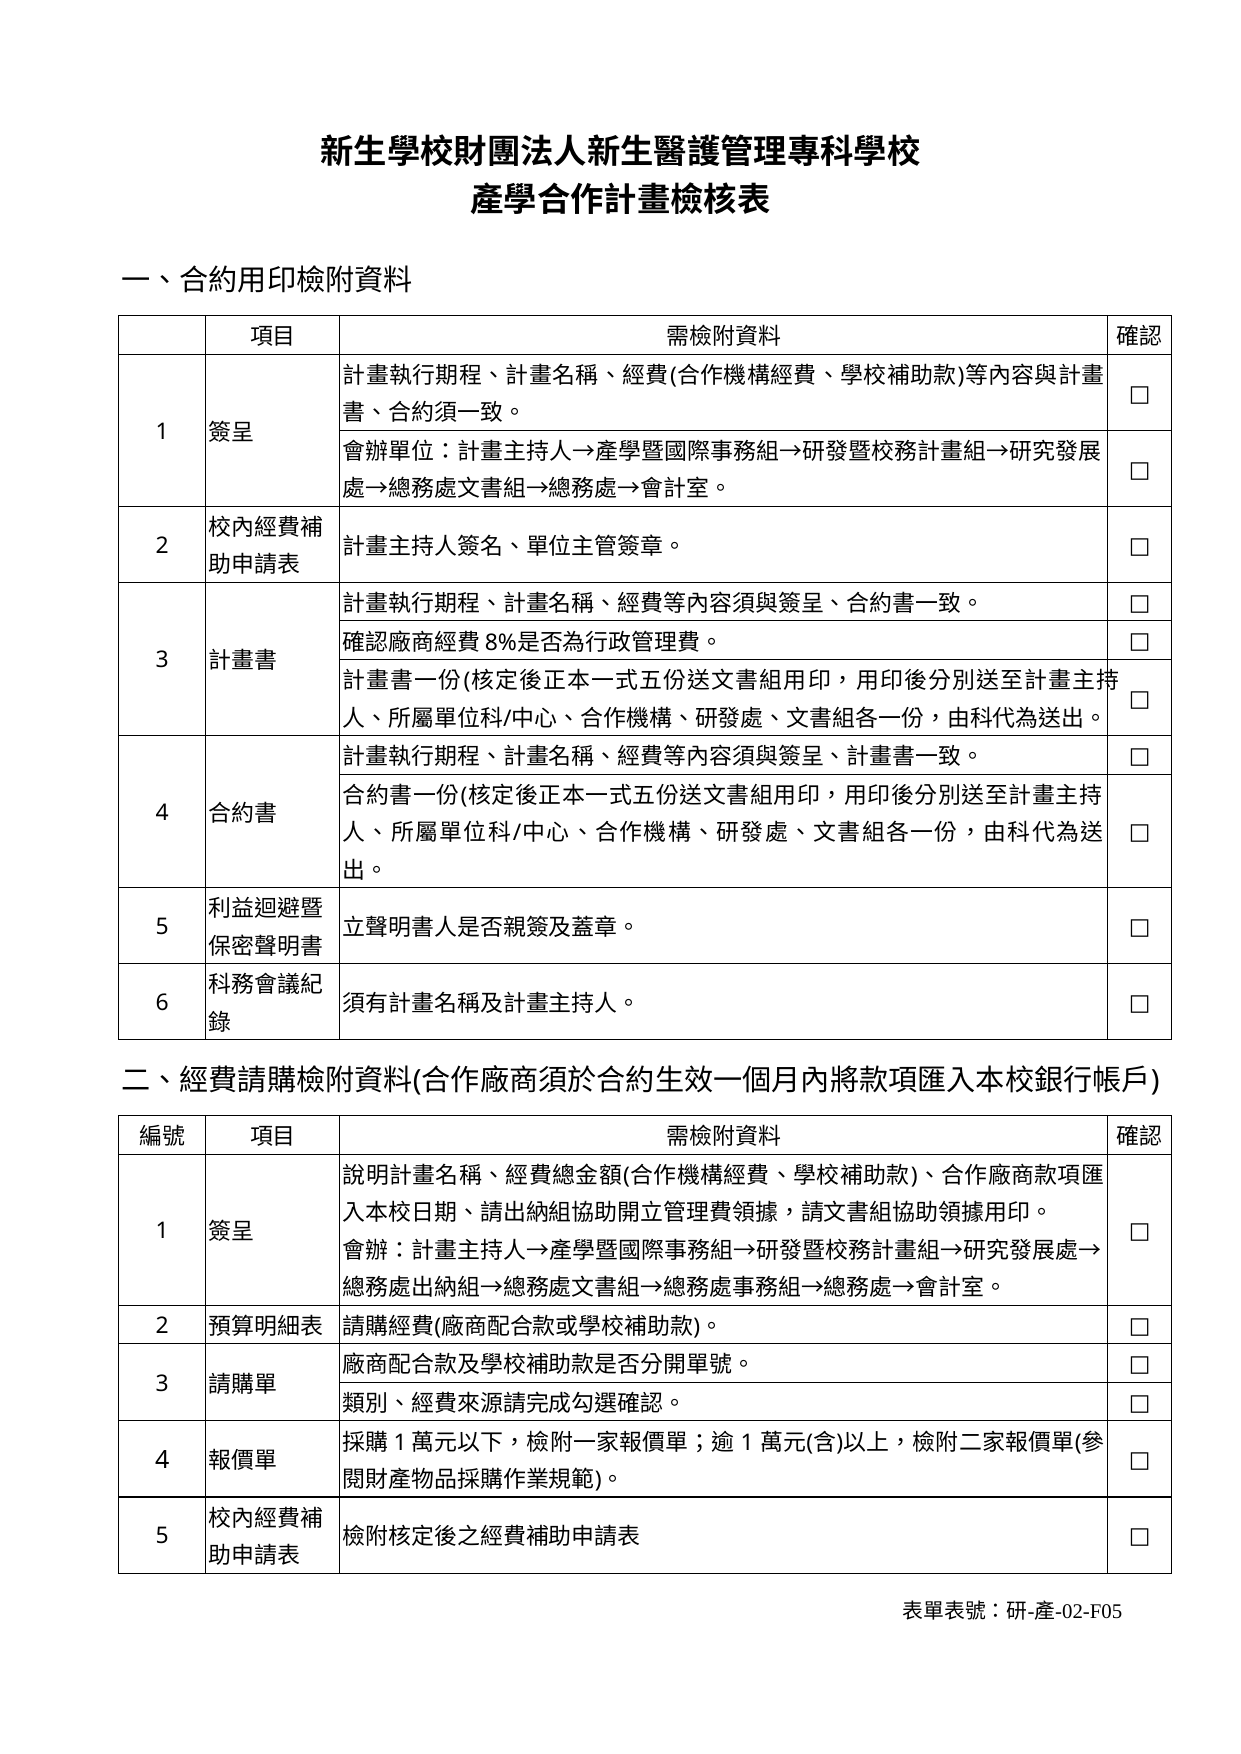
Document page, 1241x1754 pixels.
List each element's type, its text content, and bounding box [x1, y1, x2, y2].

text 新生學校財團法人新生醫護管理專科學校 [118, 125, 1122, 173]
text 產學合作計畫檢核表 [118, 173, 1122, 221]
table_cell 計畫執行期程、計畫名稱、經費(合作機構經費、學校補助款)等內容與計畫書、合約須一致。 [340, 355, 1107, 430]
table_cell 需檢附資料 [340, 1116, 1107, 1154]
table_cell □ [1108, 660, 1171, 735]
table_cell 類別、經費來源請完成勾選確認。 [340, 1383, 1107, 1420]
table_cell □ [1108, 1306, 1171, 1343]
table_cell 5 [119, 1498, 205, 1572]
table_cell 3 [119, 583, 205, 735]
table_cell 編號 [119, 1116, 205, 1154]
table_cell 項目 [206, 1116, 339, 1154]
table_cell □ [1108, 1383, 1171, 1420]
table_cell □ [1108, 1498, 1171, 1572]
table_cell □ [1108, 355, 1171, 430]
table_cell 需檢附資料 [340, 316, 1107, 354]
table_cell 科務會議紀錄 [206, 964, 339, 1039]
table_cell 確認廠商經費8%是否為行政管理費。 [340, 621, 1107, 659]
table_cell 1 [119, 1155, 205, 1305]
table_cell 3 [119, 1344, 205, 1420]
table_cell 項目 [206, 316, 339, 354]
table_cell 計畫執行期程、計畫名稱、經費等內容須與簽呈、計畫書一致。 [340, 736, 1107, 773]
table_cell 合約書一份(核定後正本一式五份送文書組用印，用印後分別送至計畫主持人、所屬單位科/中心、合作機構、研發處、文書組各一份，由科代為送出。 [340, 775, 1107, 887]
table_cell 4 [119, 1421, 205, 1496]
table_cell 請購經費(廠商配合款或學校補助款)。 [340, 1306, 1107, 1343]
table_cell □ [1108, 1344, 1171, 1382]
table_cell □ [1108, 736, 1171, 773]
table_cell □ [1108, 888, 1171, 963]
table_cell 確認 [1108, 1116, 1171, 1154]
table_cell 5 [119, 888, 205, 963]
table_cell 二、經費請購檢附資料(合作廠商須於合約生效一個月內將款項匯入本校銀行帳戶) [118, 1040, 1171, 1115]
table_cell 說明計畫名稱、經費總金額(合作機構經費、學校補助款)、合作廠商款項匯入本校日期、請出納組協助開立管理費領據，請文書組協助領據用印。 會辦：計畫主持人→產學暨國際事務組→研發暨校務計畫組→研究發展處→總務處出納組→總務處文書組→總務處事務組→總務處→會計室。 [340, 1155, 1107, 1305]
table_cell 2 [119, 507, 205, 582]
table_cell 檢附核定後之經費補助申請表 [340, 1498, 1107, 1572]
table_cell 計畫執行期程、計畫名稱、經費等內容須與簽呈、合約書一致。 [340, 583, 1107, 620]
table_cell □ [1108, 507, 1171, 582]
table_cell 合約書 [206, 736, 339, 887]
table_cell 簽呈 [206, 1155, 339, 1305]
table_cell 計畫書一份(核定後正本一式五份送文書組用印，用印後分別送至計畫主持人、所屬單位科/中心、合作機構、研發處、文書組各一份，由科代為送出。 [340, 660, 1107, 735]
table_cell □ [1108, 1155, 1171, 1305]
table_cell 立聲明書人是否親簽及蓋章。 [340, 888, 1107, 963]
table_cell □ [1108, 431, 1171, 506]
table_cell 計畫主持人簽名、單位主管簽章。 [340, 507, 1107, 582]
table_cell 須有計畫名稱及計畫主持人。 [340, 964, 1107, 1039]
table_cell 確認 [1108, 316, 1171, 354]
table_cell 簽呈 [206, 355, 339, 506]
table_cell 預算明細表 [206, 1306, 339, 1343]
table_cell 會辦單位：計畫主持人→產學暨國際事務組→研發暨校務計畫組→研究發展處→總務處文書組→總務處→會計室。 [340, 431, 1107, 506]
table_cell □ [1108, 583, 1171, 620]
table_cell 請購單 [206, 1344, 339, 1420]
table_cell 4 [119, 736, 205, 887]
table_cell 利益迴避暨保密聲明書 [206, 888, 339, 963]
table_cell □ [1108, 964, 1171, 1039]
table_cell 校內經費補助申請表 [206, 507, 339, 582]
table_header 一、合約用印檢附資料 [118, 240, 1171, 315]
table_cell □ [1108, 1421, 1171, 1496]
table_cell 採購1萬元以下，檢附一家報價單；逾 1 萬元(含)以上，檢附二家報價單(參閱財產物品採購作業規範)。 [340, 1421, 1107, 1496]
table_cell □ [1108, 775, 1171, 887]
table_cell □ [1108, 621, 1171, 659]
table_cell 校內經費補助申請表 [206, 1498, 339, 1572]
table_cell [119, 316, 205, 354]
table_cell 計畫書 [206, 583, 339, 735]
table_cell 廠商配合款及學校補助款是否分開單號。 [340, 1344, 1107, 1382]
table_cell 報價單 [206, 1421, 339, 1496]
table_cell 2 [119, 1306, 205, 1343]
table_cell 1 [119, 355, 205, 506]
table_cell 6 [119, 964, 205, 1039]
